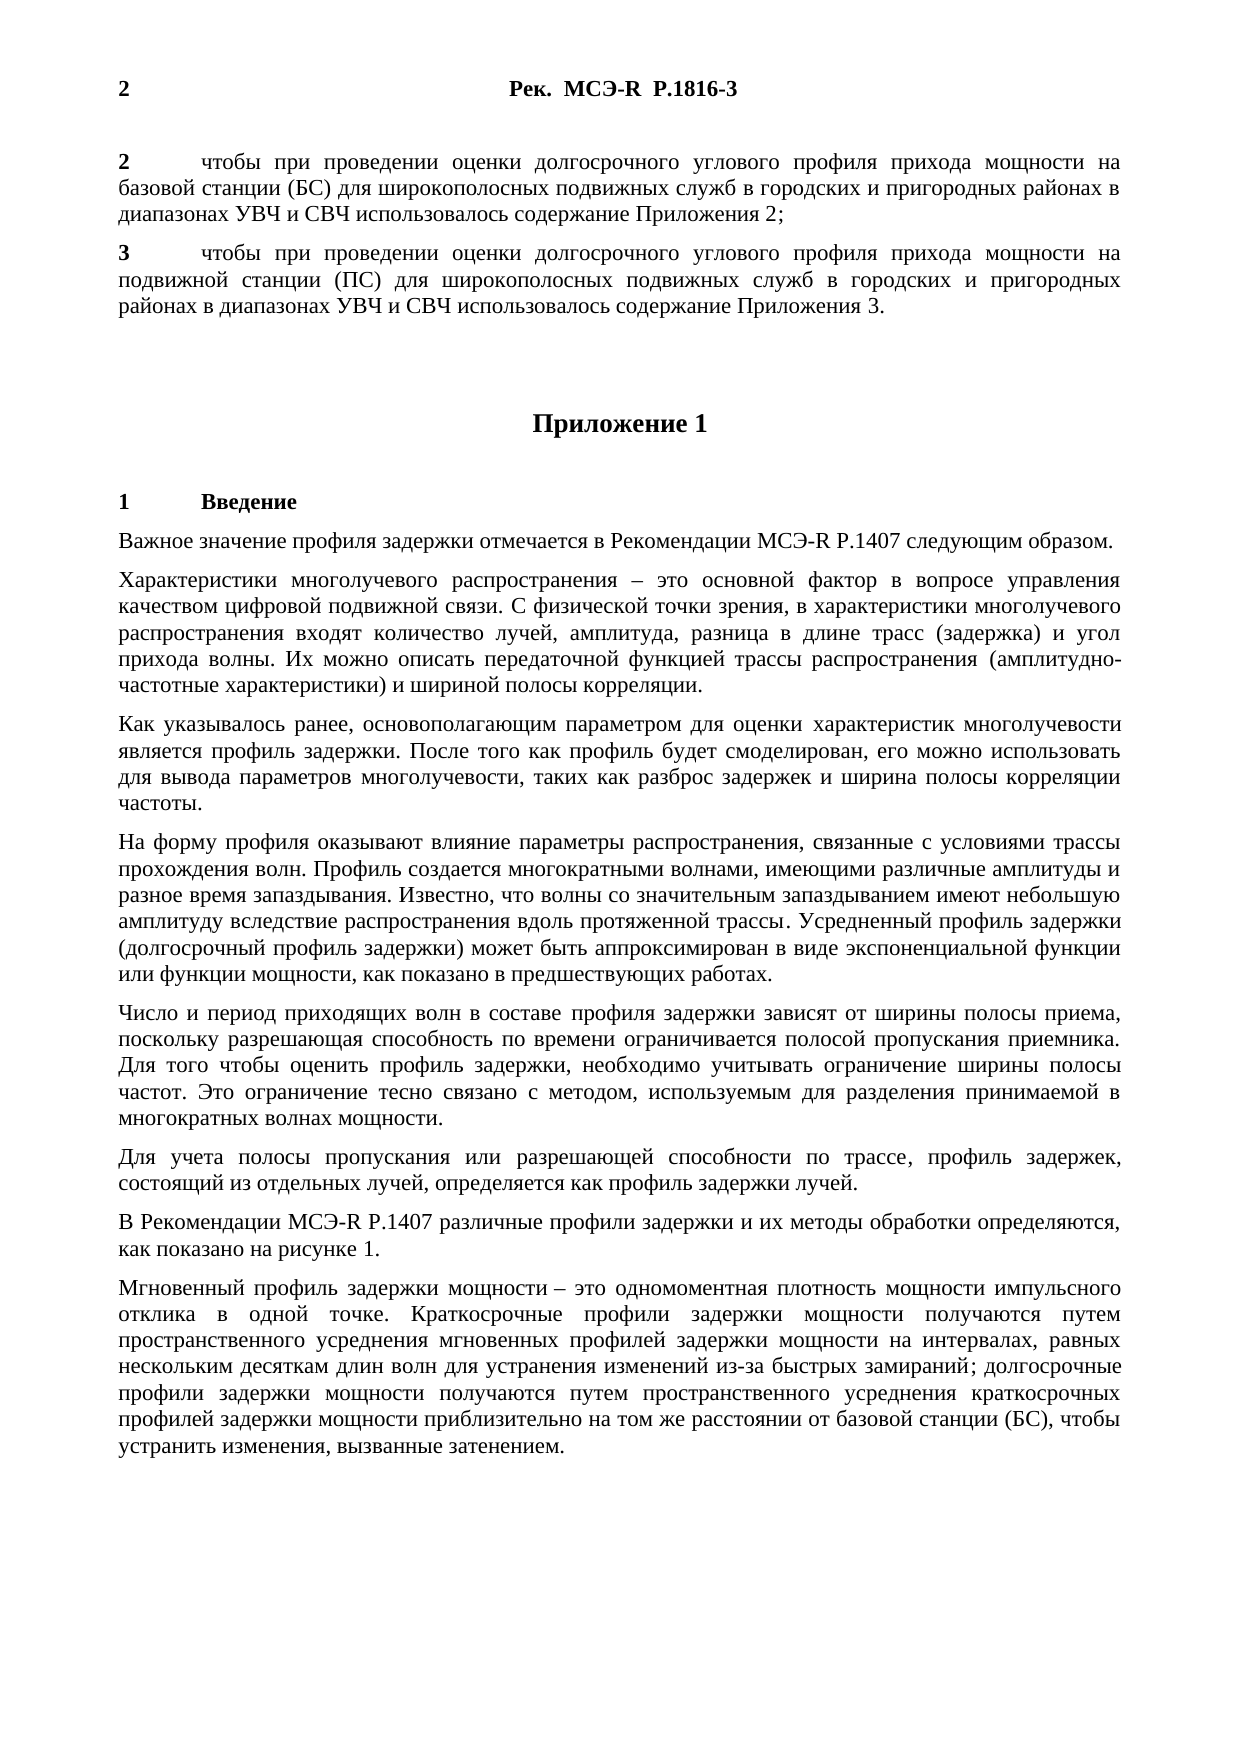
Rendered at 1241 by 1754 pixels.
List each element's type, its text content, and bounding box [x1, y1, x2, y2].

text 2 чтобы при проведении оценки долгосрочного углового профиля прихода мощности на базовой станции (БС) для широкополосных подвижных служб в городских и пригородных районах в диапазонах УВЧ и СВЧ использовалось содержание Приложения 2; [118, 148, 1122, 227]
text Число и период приходящих волн в составе профиля задержки зависят от ширины полосы приема, поскольку разрешающая способность по времени ограничивается полосой пропускания приемника. Для того чтобы оценить профиль задержки, необходимо учитывать ограничение ширины полосы частот. Это ограничение тесно связано с методом, используемым для разделения принимаемой в многократных волнах мощности. [118, 999, 1122, 1131]
text Характеристики многолучевого распространения – это основной фактор в вопросе управления качеством цифровой подвижной связи. С физической точки зрения, в характеристики многолучевого распространения входят количество лучей, амплитуда, разница в длине трасс (задержка) и угол прихода волны. Их можно описать передаточной функцией трассы распространения (амплитудно-частотные характеристики) и шириной полосы корреляции. [118, 566, 1122, 698]
text Мгновенный профиль задержки мощности – это одномоментная плотность мощности импульсного отклика в одной точке. Краткосрочные профили задержки мощности получаются путем пространственного усреднения мгновенных профилей задержки мощности на интервалах, равных нескольким десяткам длин волн для устранения изменений из-за быстрых замираний; долгосрочные профили задержки мощности получаются путем пространственного усреднения краткосрочных профилей задержки мощности приблизительно на том же расстоянии от базовой станции (БС), чтобы устранить изменения, вызванные затенением. [118, 1273, 1122, 1458]
text Для учета полосы пропускания или разрешающей способности по трассе, профиль задержек, состоящий из отдельных лучей, определяется как профиль задержки лучей. [118, 1143, 1122, 1196]
text Как указывалось ранее, основополагающим параметром для оценки характеристик многолучевости является профиль задержки. После того как профиль будет смоделирован, его можно использовать для вывода параметров многолучевости, таких как разброс задержек и ширина полосы корреляции частоты. [118, 710, 1122, 816]
text 3 чтобы при проведении оценки долгосрочного углового профиля прихода мощности на подвижной станции (ПС) для широкополосных подвижных служб в городских и пригородных районах в диапазонах УВЧ и СВЧ использовалось содержание Приложения 3. [118, 239, 1122, 318]
text На форму профиля оказывают влияние параметры распространения, связанные с условиями трассы прохождения волн. Профиль создается многократными волнами, имеющими различные амплитуды и разное время запаздывания. Известно, что волны со значительным запаздыванием имеют небольшую амплитуду вследствие распространения вдоль протяженной трассы. Усредненный профиль задержки (долгосрочный профиль задержки) может быть аппроксимирован в виде экспоненциальной функции или функции мощности, как показано в предшествующих работах. [118, 828, 1122, 986]
text В Рекомендации МСЭ-R Р.1407 различные профили задержки и их методы обработки определяются, как показано на рисунке 1. [118, 1208, 1122, 1261]
subtitle 1 Введение [118, 488, 1122, 515]
title Приложение 1 [118, 407, 1122, 438]
text Важное значение профиля задержки отмечается в Рекомендации МСЭ-R P.1407 следующим образом. [118, 527, 1122, 553]
